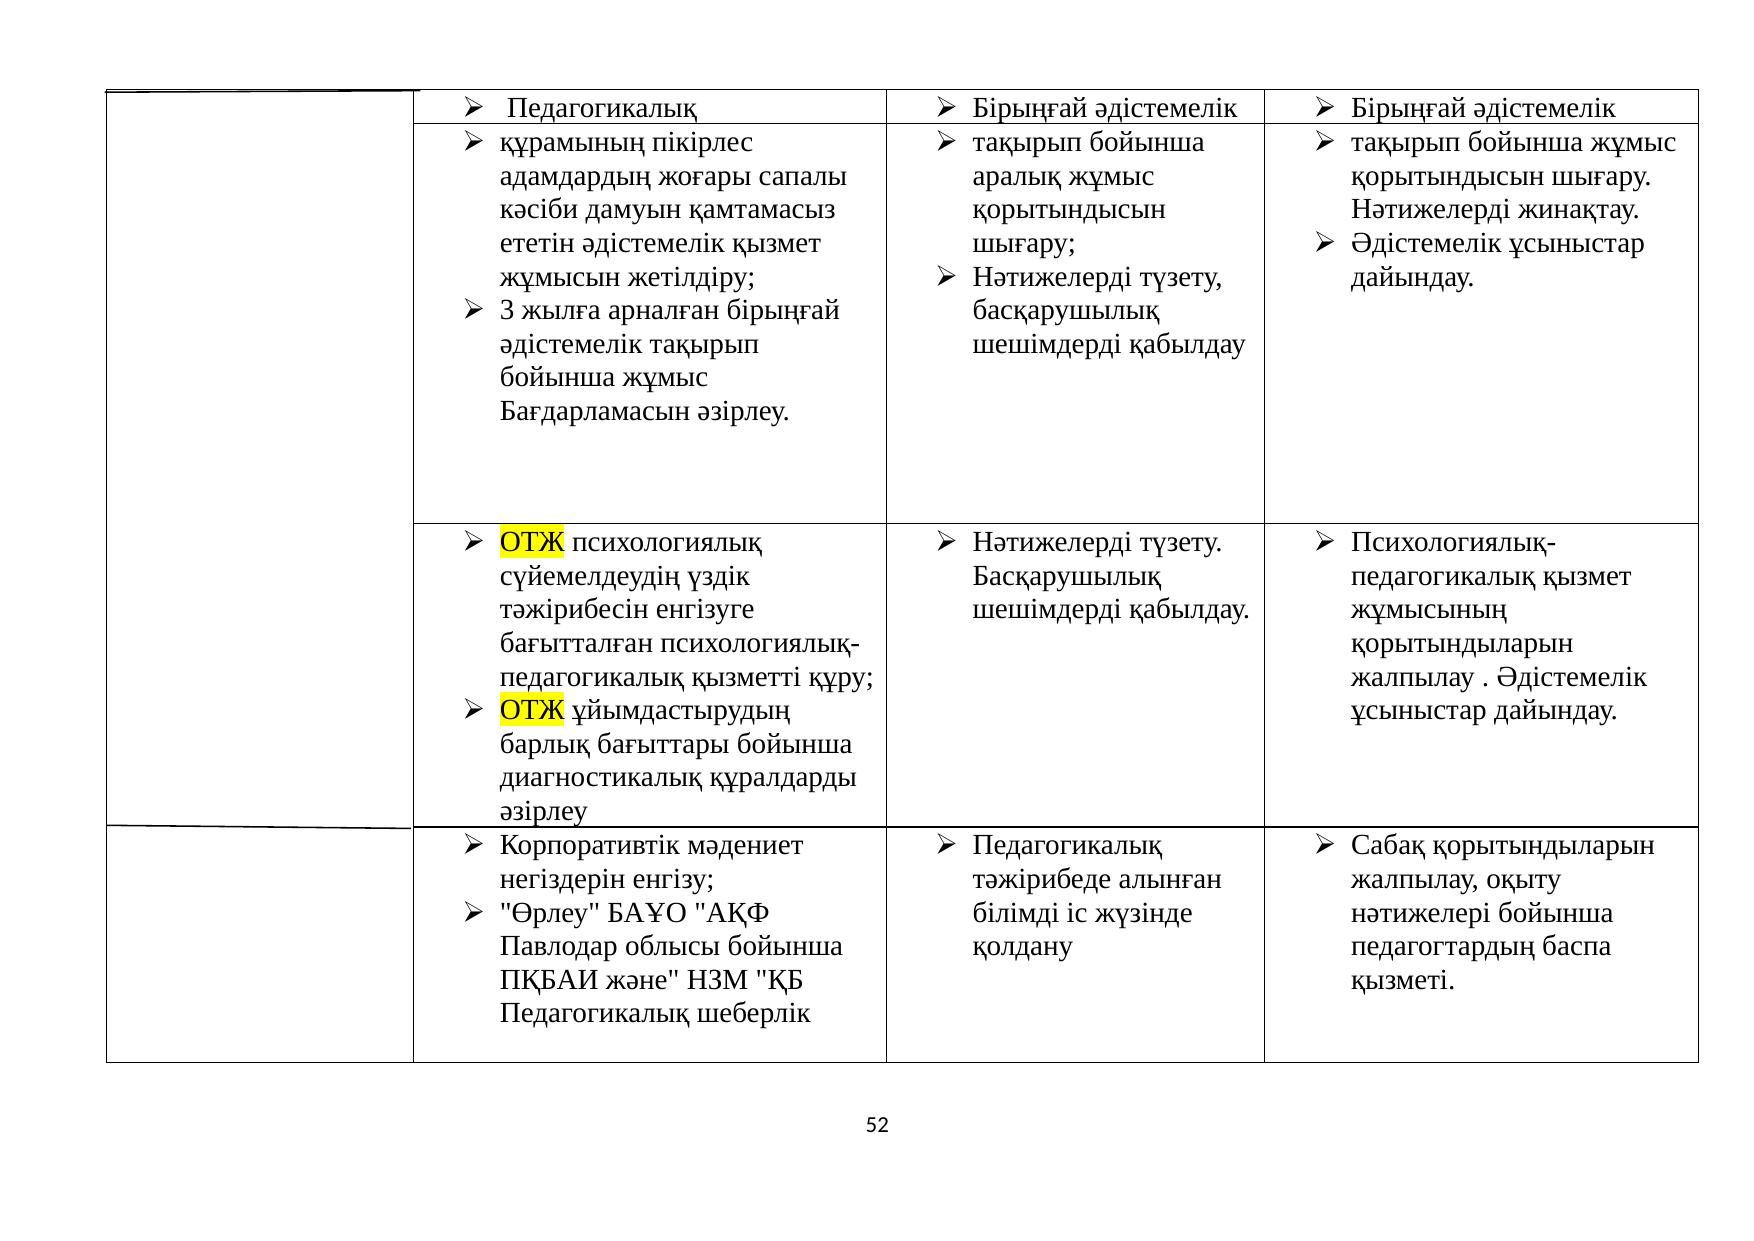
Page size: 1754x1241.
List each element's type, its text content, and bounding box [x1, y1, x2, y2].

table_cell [1265, 828, 1698, 1062]
table_cell ОТЖ психологиялық сүйемелдеудің үздік тәжірибесін енгізуге бағытталған психологиялық-педагогикалық қызметті құру; ОТЖ ұйымдастырудың барлық бағыттары бойынша диагностикалық құралдарды әзірлеу [414, 524, 886, 826]
table_cell Бірыңғай әдістемелік [1265, 90, 1698, 123]
table_cell құрамының пікірлес адамдардың жоғары сапалы кәсіби дамуын қамтамасыз ететін әдістемелік қызмет жұмысын жетілдіру; 3 жылға арналған бірыңғай әдістемелік тақырып бойынша жұмыс Бағдарламасын әзірлеу. [414, 124, 886, 523]
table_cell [414, 828, 886, 1062]
table_cell Психологиялық-педагогикалық қызмет жұмысының қорытындыларын жалпылау . Әдістемелік ұсыныстар дайындау. [1265, 524, 1698, 826]
table_cell Педагогикалық [414, 90, 886, 123]
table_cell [887, 828, 1264, 1062]
table_cell Нәтижелерді түзету. Басқарушылық шешімдерді қабылдау. [887, 524, 1264, 826]
table_cell Бірыңғай әдістемелік [887, 90, 1264, 123]
table_cell тақырып бойынша аралық жұмыс қорытындысын шығару; Нәтижелерді түзету, басқарушылық шешімдерді қабылдау [887, 124, 1264, 523]
table_cell тақырып бойынша жұмыс қорытындысын шығару. Нәтижелерді жинақтау. Әдістемелік ұсыныстар дайындау. [1265, 124, 1698, 523]
